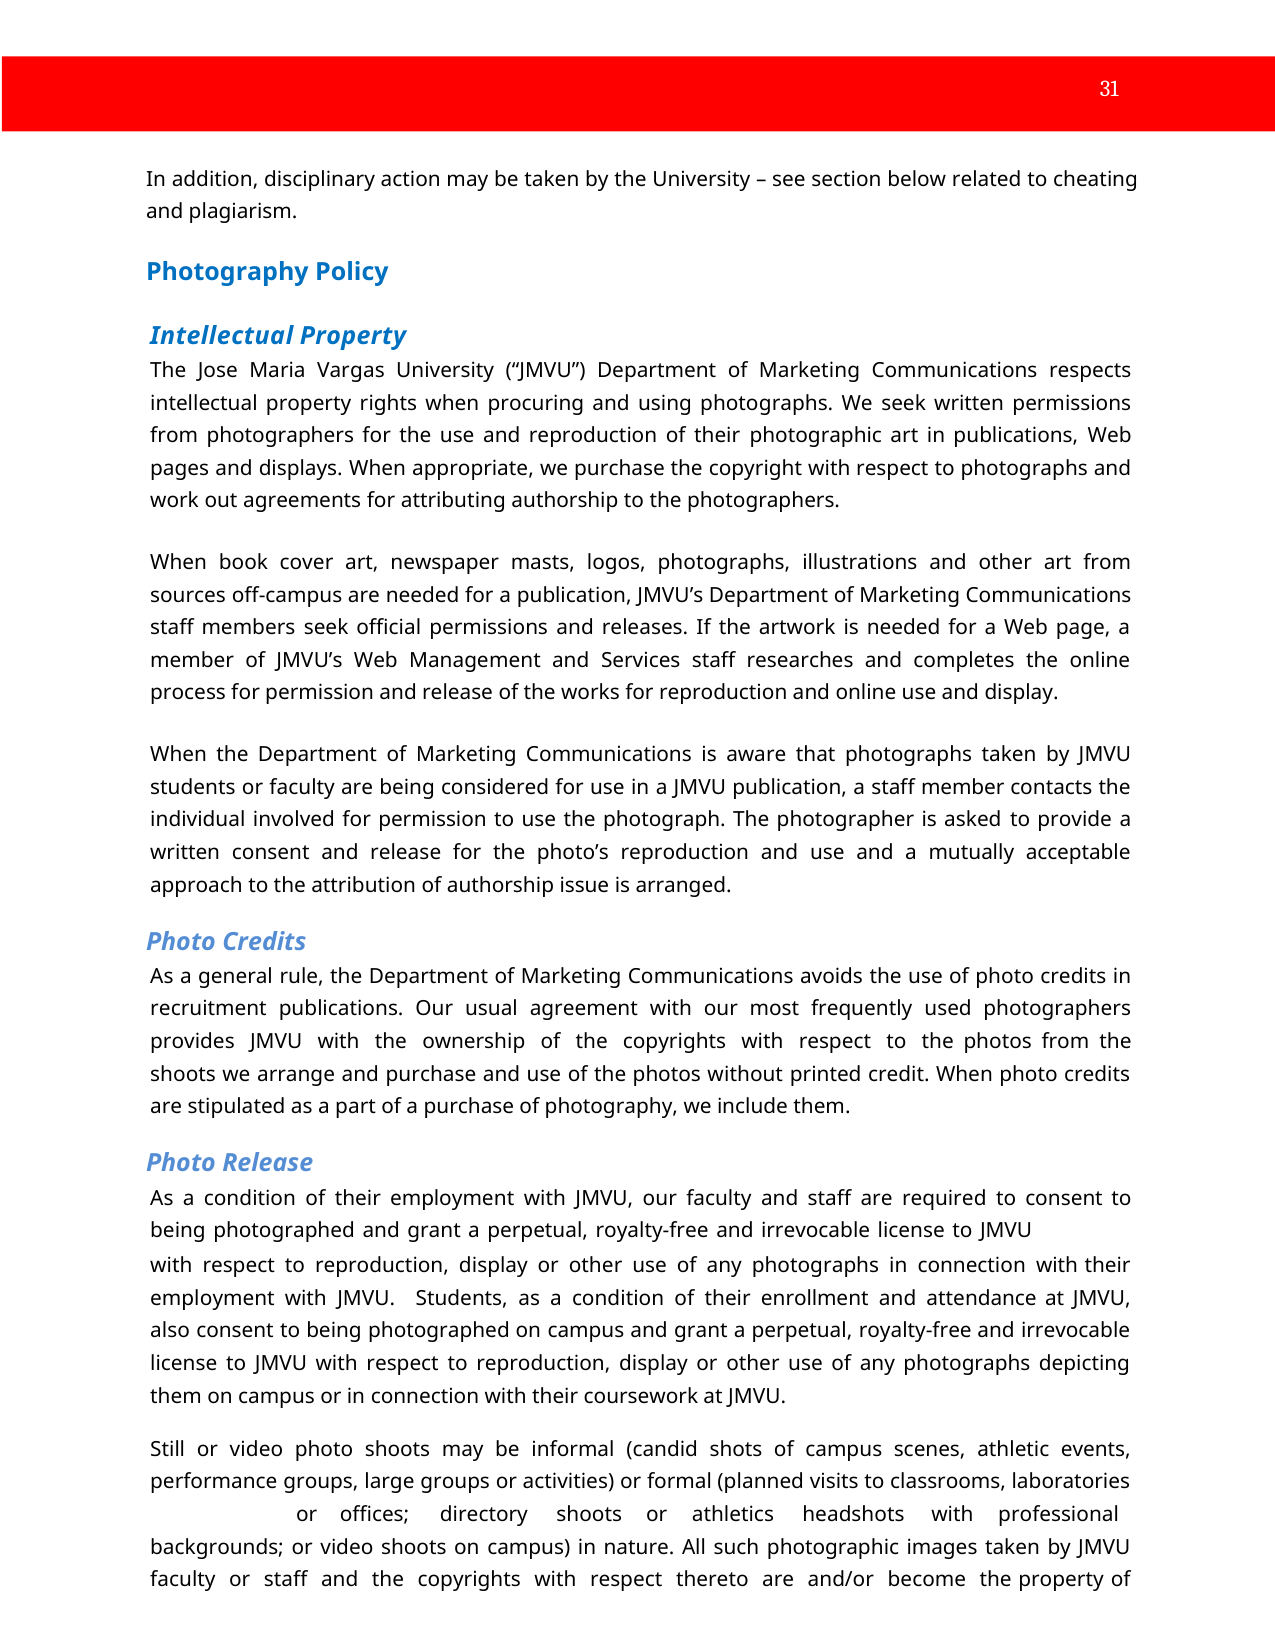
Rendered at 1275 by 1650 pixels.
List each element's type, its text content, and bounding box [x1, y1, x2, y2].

text The Jose Maria Vargas University (“JMVU”) Department of Marketing Communications respects intellectual property rights when procuring and using photographs. We seek written permissions from photographers for the use and reproduction of their photographic art in publications, Web pages and displays. When appropriate, we purchase the copyright with respect to photographs and work out agreements for attributing authorship to the photographers. [150, 355, 1131, 514]
text In addition, disciplinary action may be taken by the University – see section below related to cheating and plagiarism. [146, 164, 1139, 225]
text with respect to reproduction, display or other use of any photographs in connection with their employment with JMVU. Students, as a condition of their enrollment and attendance at JMVU, also consent to being photographed on campus and grant a perpetual, royalty-free and irrevocable license to JMVU with respect to reproduction, display or other use of any photographs depicting them on campus or in connection with their coursework at JMVU. [150, 1250, 1131, 1409]
text Photo Release [71, 1145, 1206, 1179]
text As a condition of their employment with JMVU, our faculty and staff are required to consent to being photographed and grant a perpetual, royalty-free and irrevocable license to JMVU [150, 1183, 1131, 1244]
text When book cover art, newspaper masts, logos, photographs, illustrations and other art from sources off-campus are needed for a publication, JMVU’s Department of Marketing Communications staff members seek official permissions and releases. If the artwork is needed for a Web page, a member of JMVU’s Web Management and Services staff researches and completes the online process for permission and release of the works for reproduction and online use and display. [150, 547, 1131, 706]
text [150, 1434, 1131, 1593]
text As a general rule, the Department of Marketing Communications avoids the use of photo credits in recruitment publications. Our usual agreement with our most frequently used photographers provides JMVU with the ownership of the copyrights with respect to the photos from the shoots we arrange and purchase and use of the photos without printed credit. When photo credits are stipulated as a part of a purchase of photography, we include them. [150, 961, 1131, 1120]
subtitle Photography Policy [146, 254, 1206, 288]
text When the Department of Marketing Communications is aware that photographs taken by JMVU students or faculty are being considered for use in a JMVU publication, a staff member contacts the individual involved for permission to use the photograph. The photographer is asked to provide a written consent and release for the photo’s reproduction and use and a mutually acceptable approach to the attribution of authorship issue is arranged. [150, 739, 1131, 898]
text Intellectual Property [150, 317, 461, 351]
text Photo Credits [71, 923, 1206, 957]
